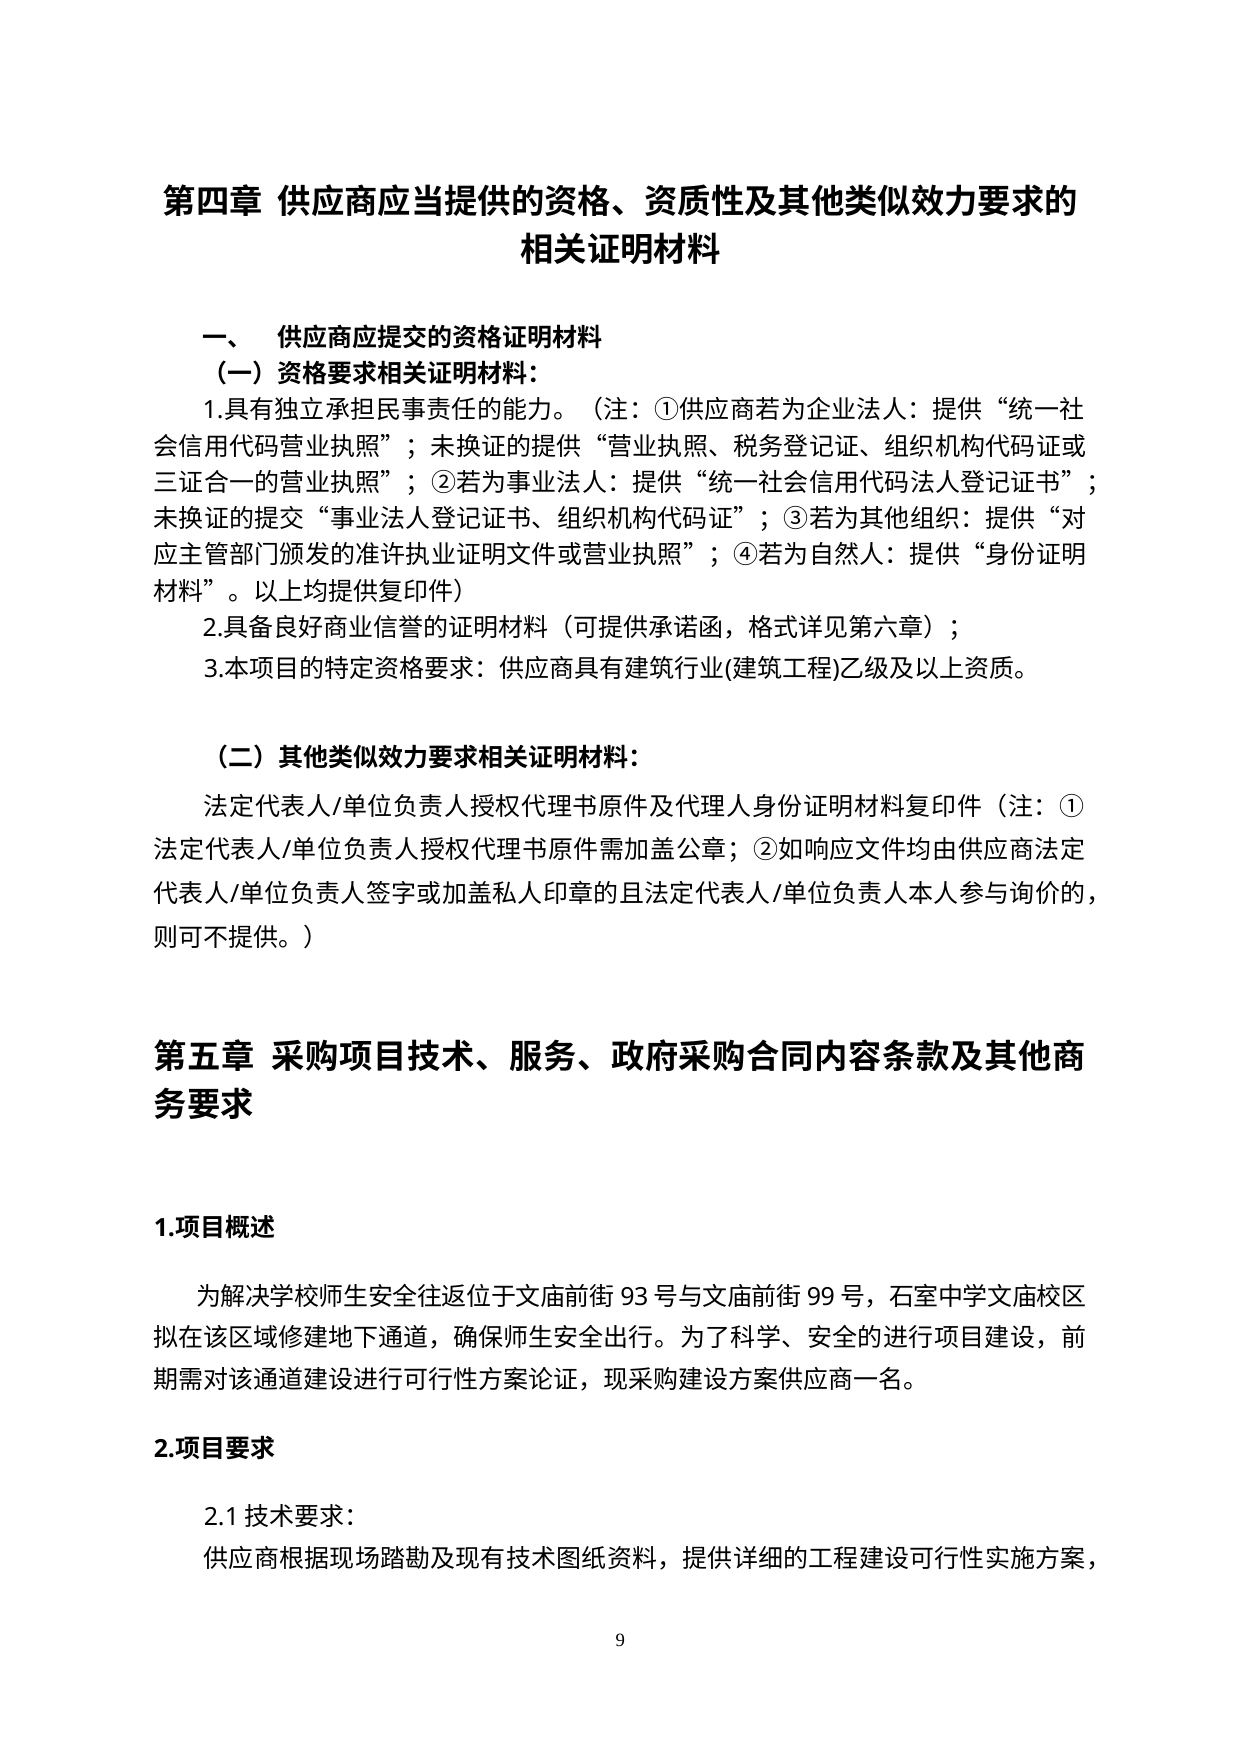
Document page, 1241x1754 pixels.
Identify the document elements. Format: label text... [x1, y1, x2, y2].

text 2.具备良好商业信誉的证明材料（可提供承诺函，格式详见第六章）； [153, 607, 1087, 644]
text 2.1技术要求： [153, 1492, 1087, 1534]
text 法定代表人/单位负责人授权代理书原件及代理人身份证明材料复印件（注：①法定代表人/单位负责人授权代理书原件需加盖公章；②如响应文件均由供应商法定代表人/单位负责人签字或加盖私人印章的且法定代表人/单位负责人本人参与询价的，则可不提供。） [153, 780, 1087, 955]
text （一）资格要求相关证明材料： [203, 354, 1087, 390]
text 1.具有独立承担民事责任的能力。（注：①供应商若为企业法人：提供“统一社会信用代码营业执照”；未换证的提供“营业执照、税务登记证、组织机构代码证或三证合一的营业执照”；②若为事业法人：提供“统一社会信用代码法人登记证书”；未换证的提交“事业法人登记证书、组织机构代码证”；③若为其他组织：提供“对应主管部门颁发的准许执业证明文件或营业执照”；④若为自然人：提供“身份证明材料”。以上均提供复印件） [153, 390, 1087, 607]
subtitle 2.项目要求 [153, 1424, 1087, 1465]
title 第四章 供应商应当提供的资格、资质性及其他类似效力要求的相关证明材料 [153, 175, 1087, 271]
subtitle 1.项目概述 [153, 1203, 1087, 1244]
title 第五章 采购项目技术、服务、政府采购合同内容条款及其他商务要求 [153, 1030, 1087, 1126]
text （二）其他类似效力要求相关证明材料： [153, 731, 1087, 775]
text 为解决学校师生安全往返位于文庙前街93号与文庙前街99号，石室中学文庙校区拟在该区域修建地下通道，确保师生安全出行。为了科学、安全的进行项目建设，前期需对该通道建设进行可行性方案论证，现采购建设方案供应商一名。 [153, 1272, 1087, 1397]
text 3.本项目的特定资格要求：供应商具有建筑行业(建筑工程)乙级及以上资质。 [153, 644, 1087, 685]
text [153, 1534, 1087, 1576]
list 供应商应提交的资格证明材料 [203, 317, 1087, 354]
